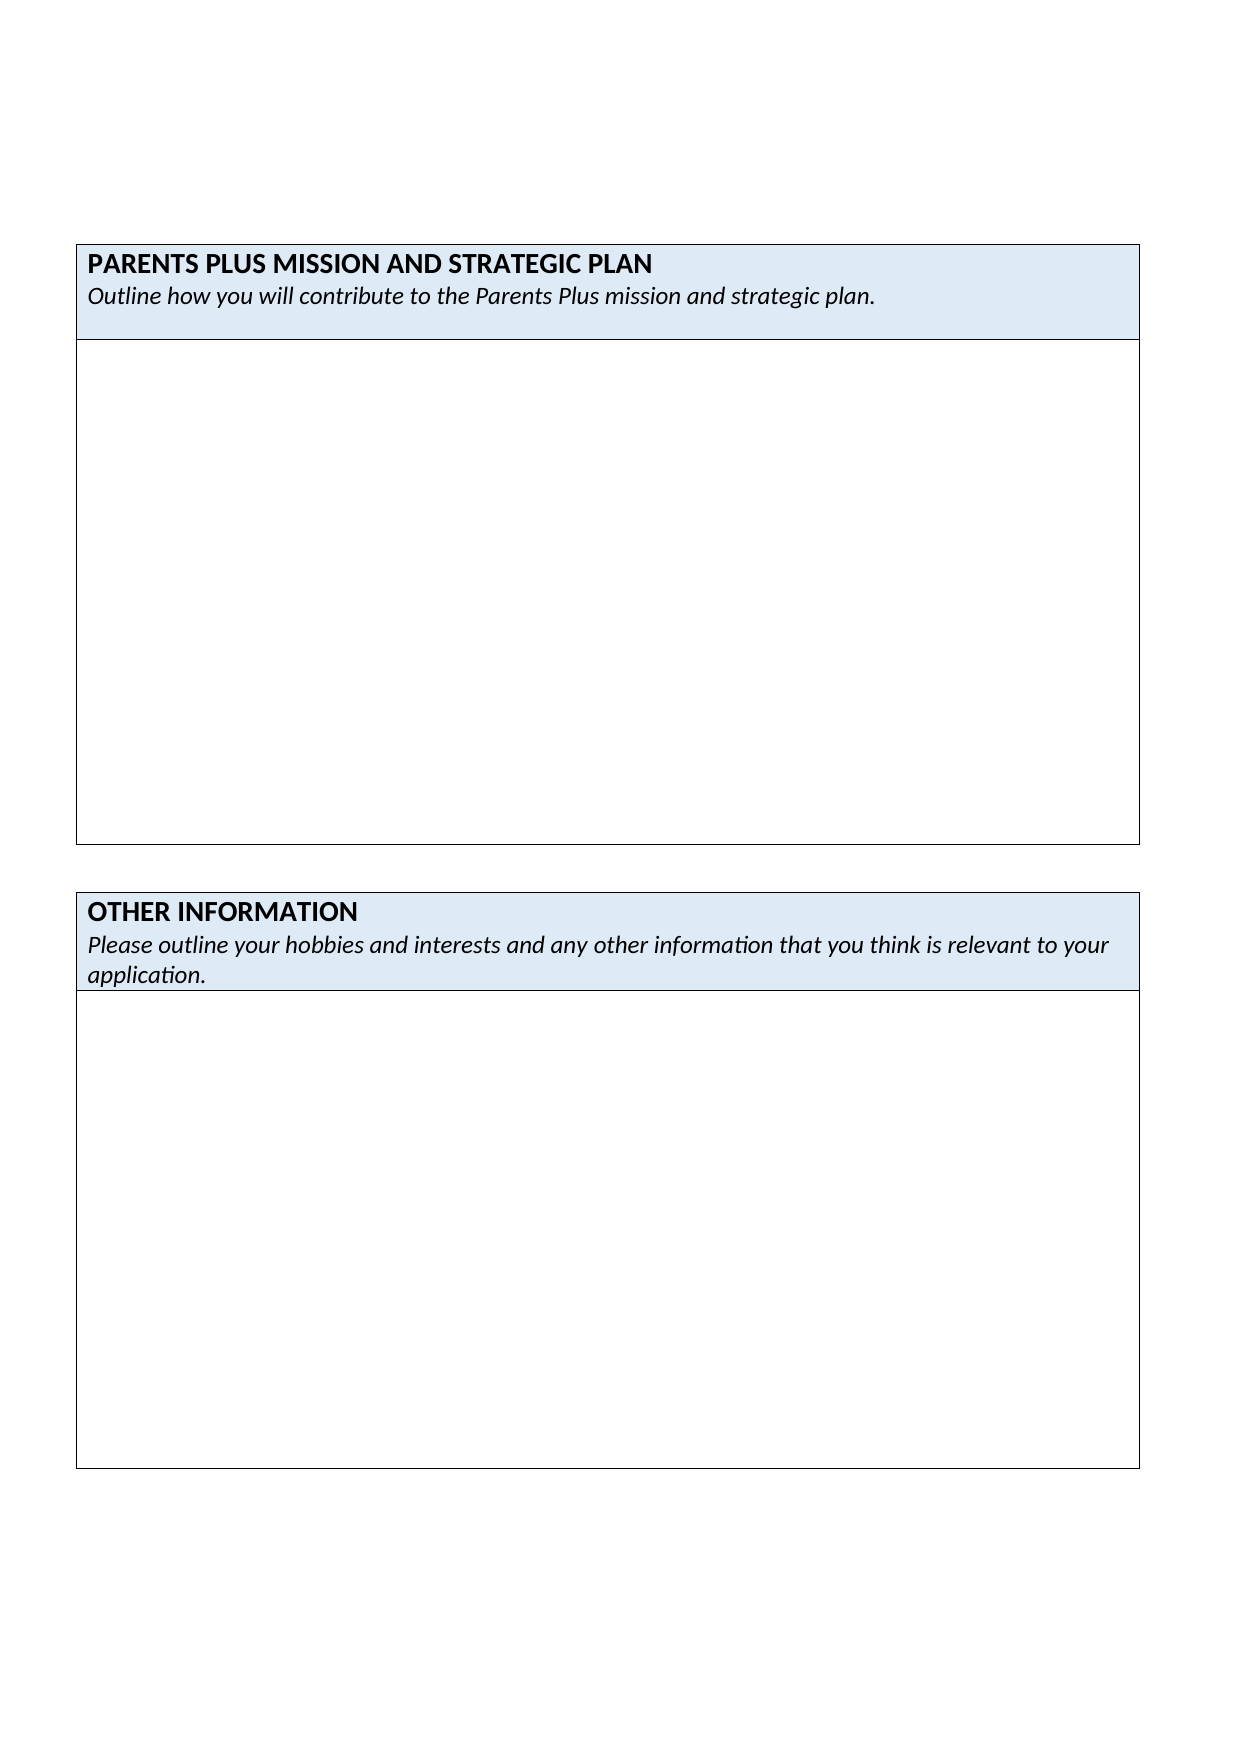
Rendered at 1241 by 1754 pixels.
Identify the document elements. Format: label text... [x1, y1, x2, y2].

table_header OTHER INFORMATION Please outline your hobbies and interests and any other information that you think is relevant to your application. [77, 893, 1139, 990]
table_cell [77, 340, 1139, 844]
table_cell [77, 991, 1139, 1467]
table_header PARENTS PLUS MISSION AND STRATEGIC PLAN Outline how you will contribute to the Parents Plus mission and strategic plan. [77, 245, 1139, 339]
